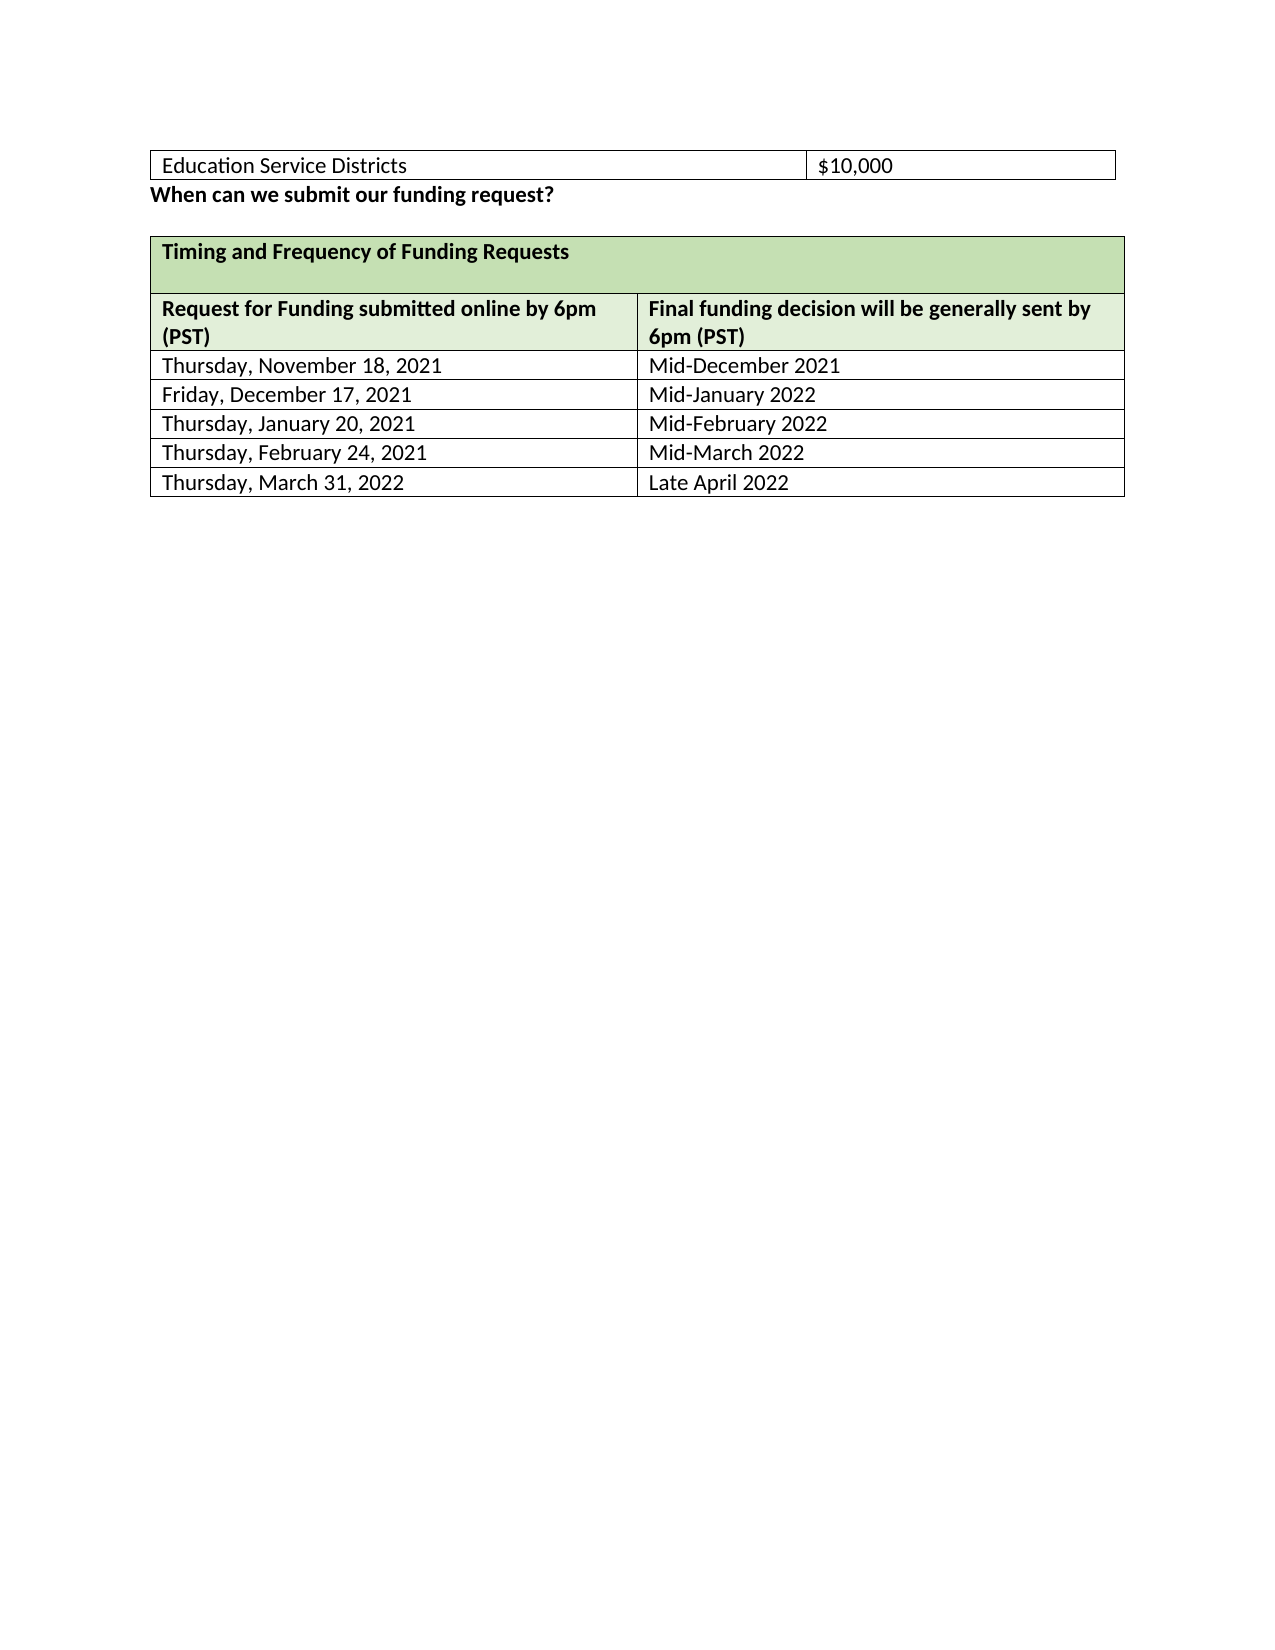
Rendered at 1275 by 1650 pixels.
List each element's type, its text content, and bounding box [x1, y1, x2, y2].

table_cell Thursday, January 20, 2021 [151, 410, 637, 437]
table_cell $10,000 [807, 151, 1115, 179]
table_cell Education Service Districts [151, 151, 806, 179]
table_cell Mid-March 2022 [638, 439, 1124, 467]
table_cell Late April 2022 [638, 468, 1124, 496]
table_cell Thursday, February 24, 2021 [151, 439, 637, 467]
text When can we submit our funding request? [150, 180, 1125, 208]
table_cell Thursday, November 18, 2021 [151, 351, 637, 379]
table_cell Friday, December 17, 2021 [151, 380, 637, 408]
table_cell Thursday, March 31, 2022 [151, 468, 637, 496]
table_cell Mid-February 2022 [638, 410, 1124, 437]
table_cell Mid-December 2021 [638, 351, 1124, 379]
table_cell Mid-January 2022 [638, 380, 1124, 408]
table_cell Request for Funding submitted online by 6pm (PST) [151, 294, 637, 350]
table_header Timing and Frequency of Funding Requests [151, 237, 1124, 293]
table_cell Final funding decision will be generally sent by 6pm (PST) [638, 294, 1124, 350]
